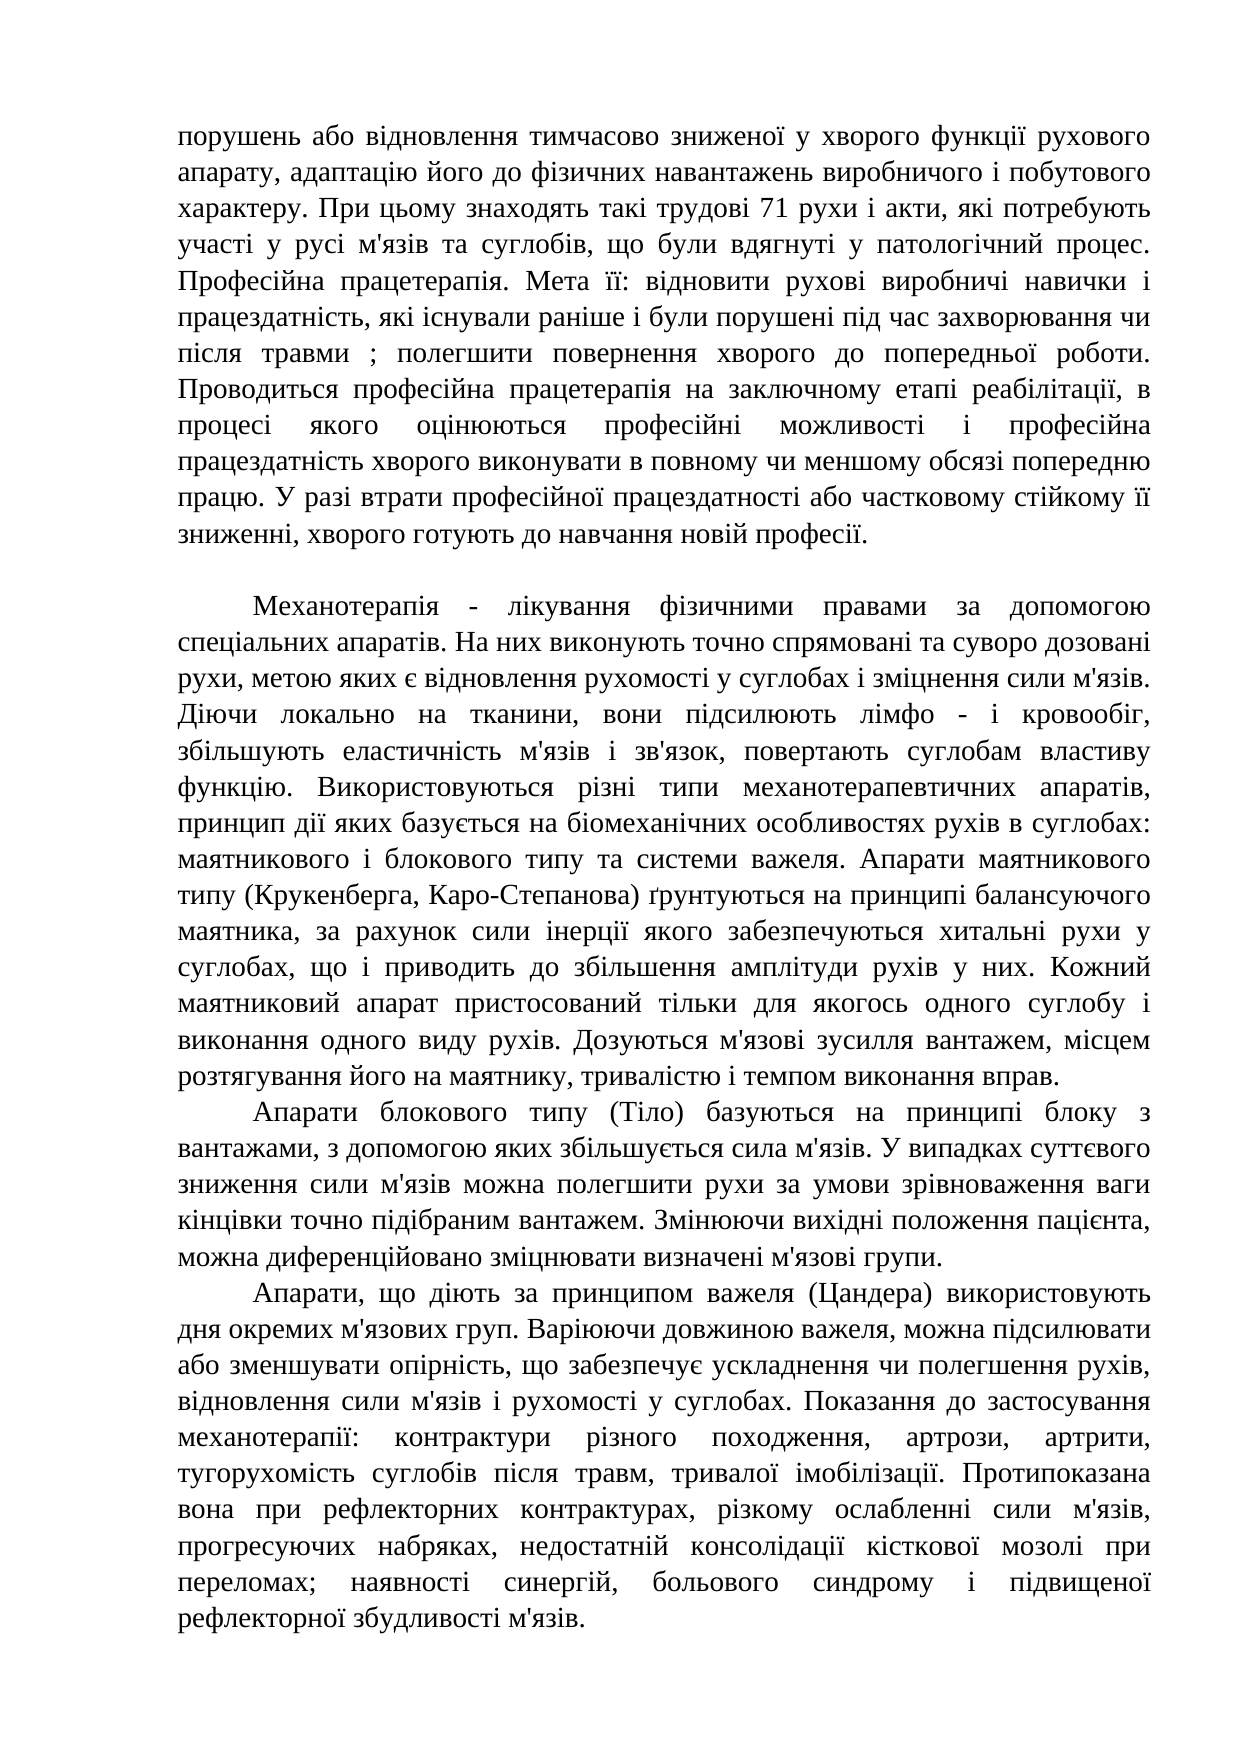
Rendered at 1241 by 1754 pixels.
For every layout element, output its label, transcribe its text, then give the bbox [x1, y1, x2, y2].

text Апарати, що діють за принципом важеля (Цандера) використовують дня окремих м'язових груп. Варіюючи довжиною важеля, можна підсилювати або зменшувати опірність, що забезпечує ускладнення чи полегшення рухів, відновлення сили м'язів і рухомості у суглобах. Показання до застосування механотерапії: контрактури різного походження, артрози, артрити, тугорухомість суглобів після травм, тривалої імобілізації. Протипоказана вона при рефлекторних контрактурах, різкому ослабленні сили м'язів, прогресуючих набряках, недостатній консолідації кісткової мозолі при переломах; наявності синергій, больового синдрому і підвищеної рефлекторної збудливості м'язів. [177, 1275, 1152, 1634]
text Апарати блокового типу (Тіло) базуються на принципі блоку з вантажами, з допомогою яких збільшується сила м'язів. У випадках суттєвого зниження сили м'язів можна полегшити рухи за умови зрівноваження ваги кінцівки точно підібраним вантажем. Змінюючи вихідні положення пацієнта, можна диференційовано зміцнювати визначені м'язові групи. [177, 1094, 1152, 1272]
text Механотерапія - лікування фізичними правами за допомогою спеціальних апаратів. На них виконують точно спрямовані та суворо дозовані рухи, метою яких є відновлення рухомості у суглобах і зміцнення сили м'язів. Діючи локально на тканини, вони підсилюють лімфо - і кровообіг, збільшують еластичність м'язів і зв'язок, повертають суглобам властиву функцію. Використовуються різні типи механотерапевтичних апаратів, принцип дії яких базується на біомеханічних особливостях рухів в суглобах: маятникового і блокового типу та системи важеля. Апарати маятникового типу (Крукенберга, Каро-Степанова) ґрунтуються на принципі балансуючого маятника, за рахунок сили інерції якого забезпечуються хитальні рухи у суглобах, що і приводить до збільшення амплітуди рухів у них. Кожний маятниковий апарат пристосований тільки для якогось одного суглобу і виконання одного виду рухів. Дозуються м'язові зусилля вантажем, місцем розтягування його на маятнику, тривалістю і темпом виконання вправ. [177, 588, 1152, 1091]
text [177, 118, 1152, 549]
